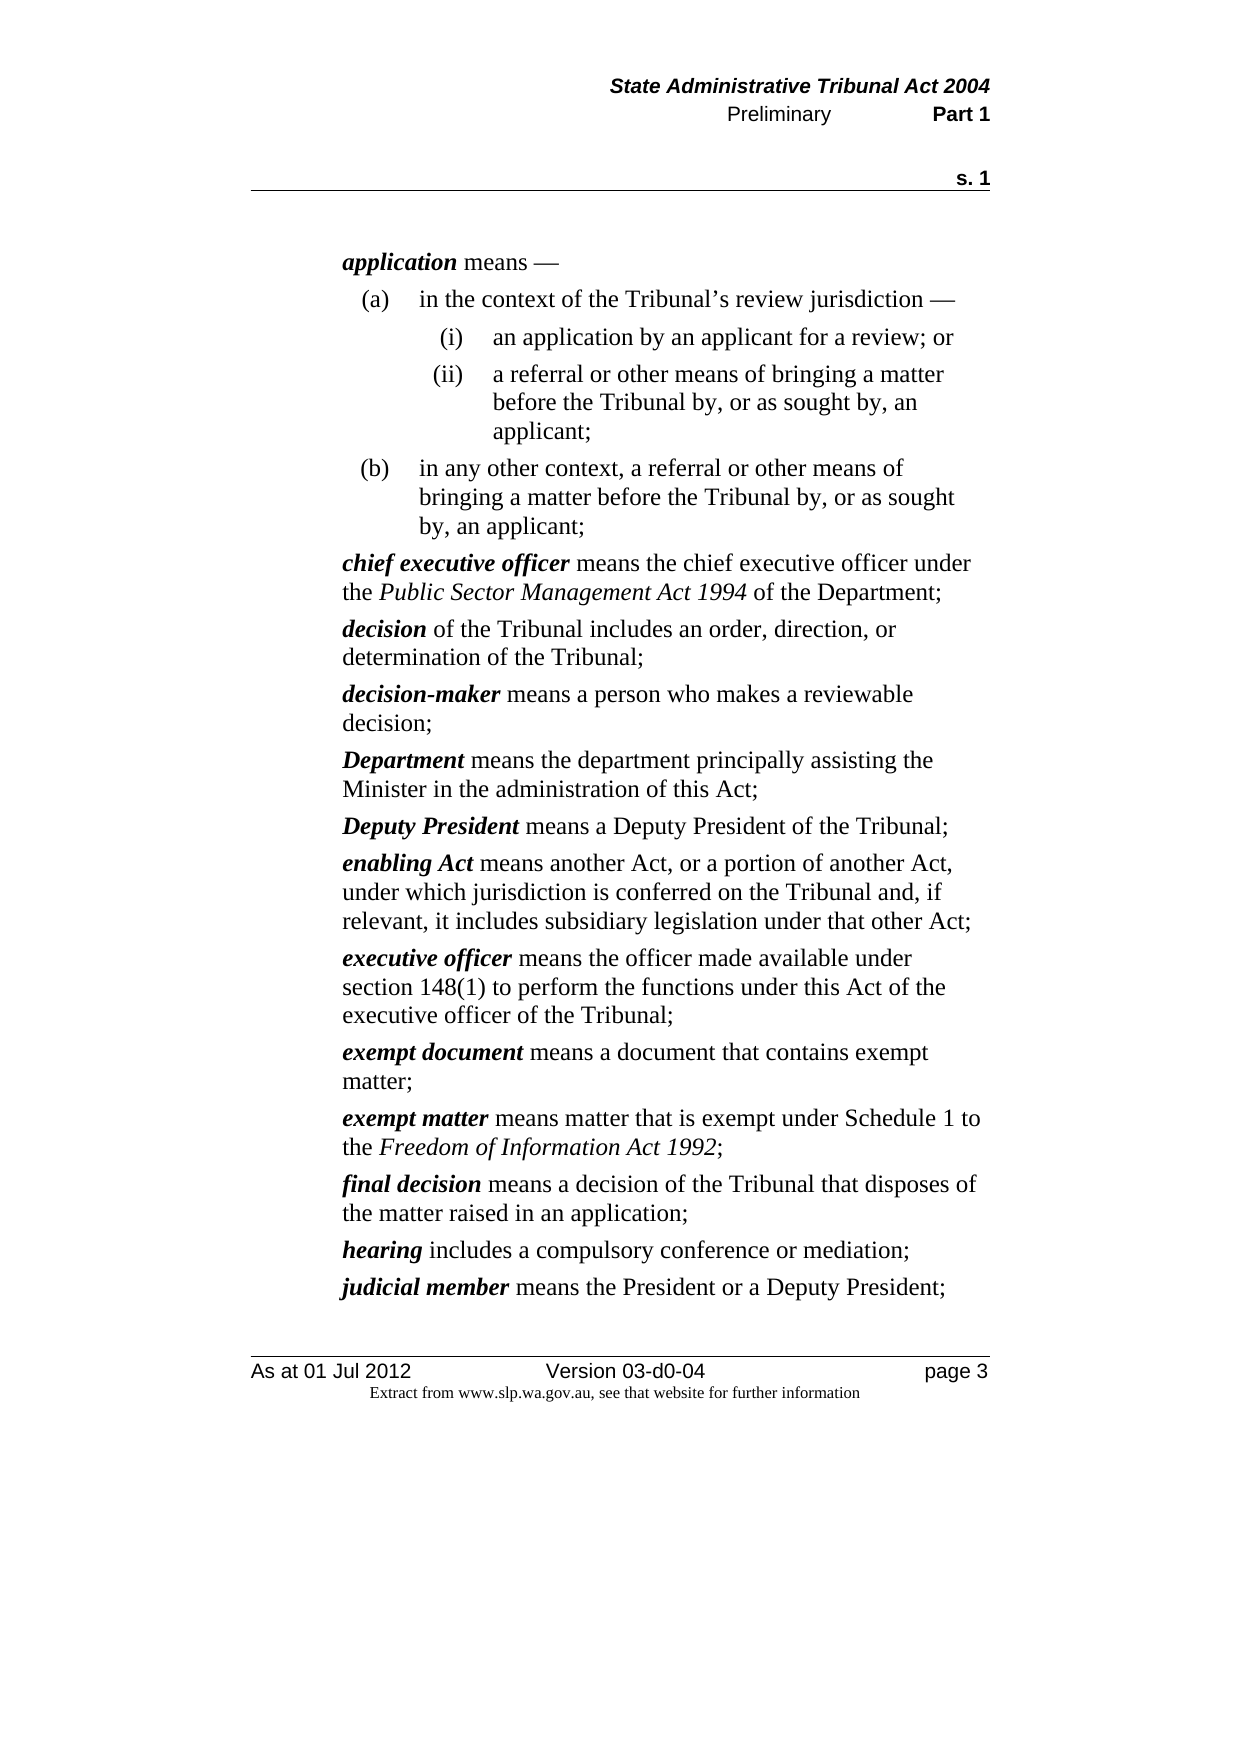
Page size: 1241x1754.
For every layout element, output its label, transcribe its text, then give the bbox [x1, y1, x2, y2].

text decision of the Tribunal includes an order, direction, or determination of the Tribunal; [251, 614, 990, 671]
text Deputy President means a Deputy President of the Tribunal; [251, 811, 990, 840]
text exempt document means a document that contains exempt matter; [251, 1037, 990, 1095]
text exempt matter means matter that is exempt under Schedule 1 to the Freedom of Information Act 1992; [251, 1103, 990, 1161]
text (b) in any other context, a referral or other means of bringing a matter before the Tribunal by, or as sought by, an applicant; [251, 453, 990, 539]
text (i) an application by an applicant for a review; or [251, 322, 990, 350]
text chief executive officer means the chief executive officer under the Public Sector Management Act 1994 of the Department; [251, 548, 990, 605]
text Department means the department principally assisting the Minister in the administration of this Act; [251, 745, 990, 803]
text final decision means a decision of the Tribunal that disposes of the matter raised in an application; [251, 1169, 990, 1227]
text hearing includes a compulsory conference or mediation; [251, 1235, 990, 1264]
text application means — [251, 247, 990, 276]
text decision-maker means a person who makes a reviewable decision; [251, 679, 990, 737]
text enabling Act means another Act, or a portion of another Act, under which jurisdiction is conferred on the Tribunal and, if relevant, it includes subsidiary legislation under that other Act; [251, 848, 990, 934]
text (ii) a referral or other means of bringing a matter before the Tribunal by, or as sought by, an applicant; [251, 359, 990, 445]
text executive officer means the officer made available under section 148(1) to perform the functions under this Act of the executive officer of the Tribunal; [251, 943, 990, 1029]
text judicial member means the President or a Deputy President; [251, 1272, 990, 1301]
text (a) in the context of the Tribunal’s review jurisdiction — [251, 284, 990, 313]
